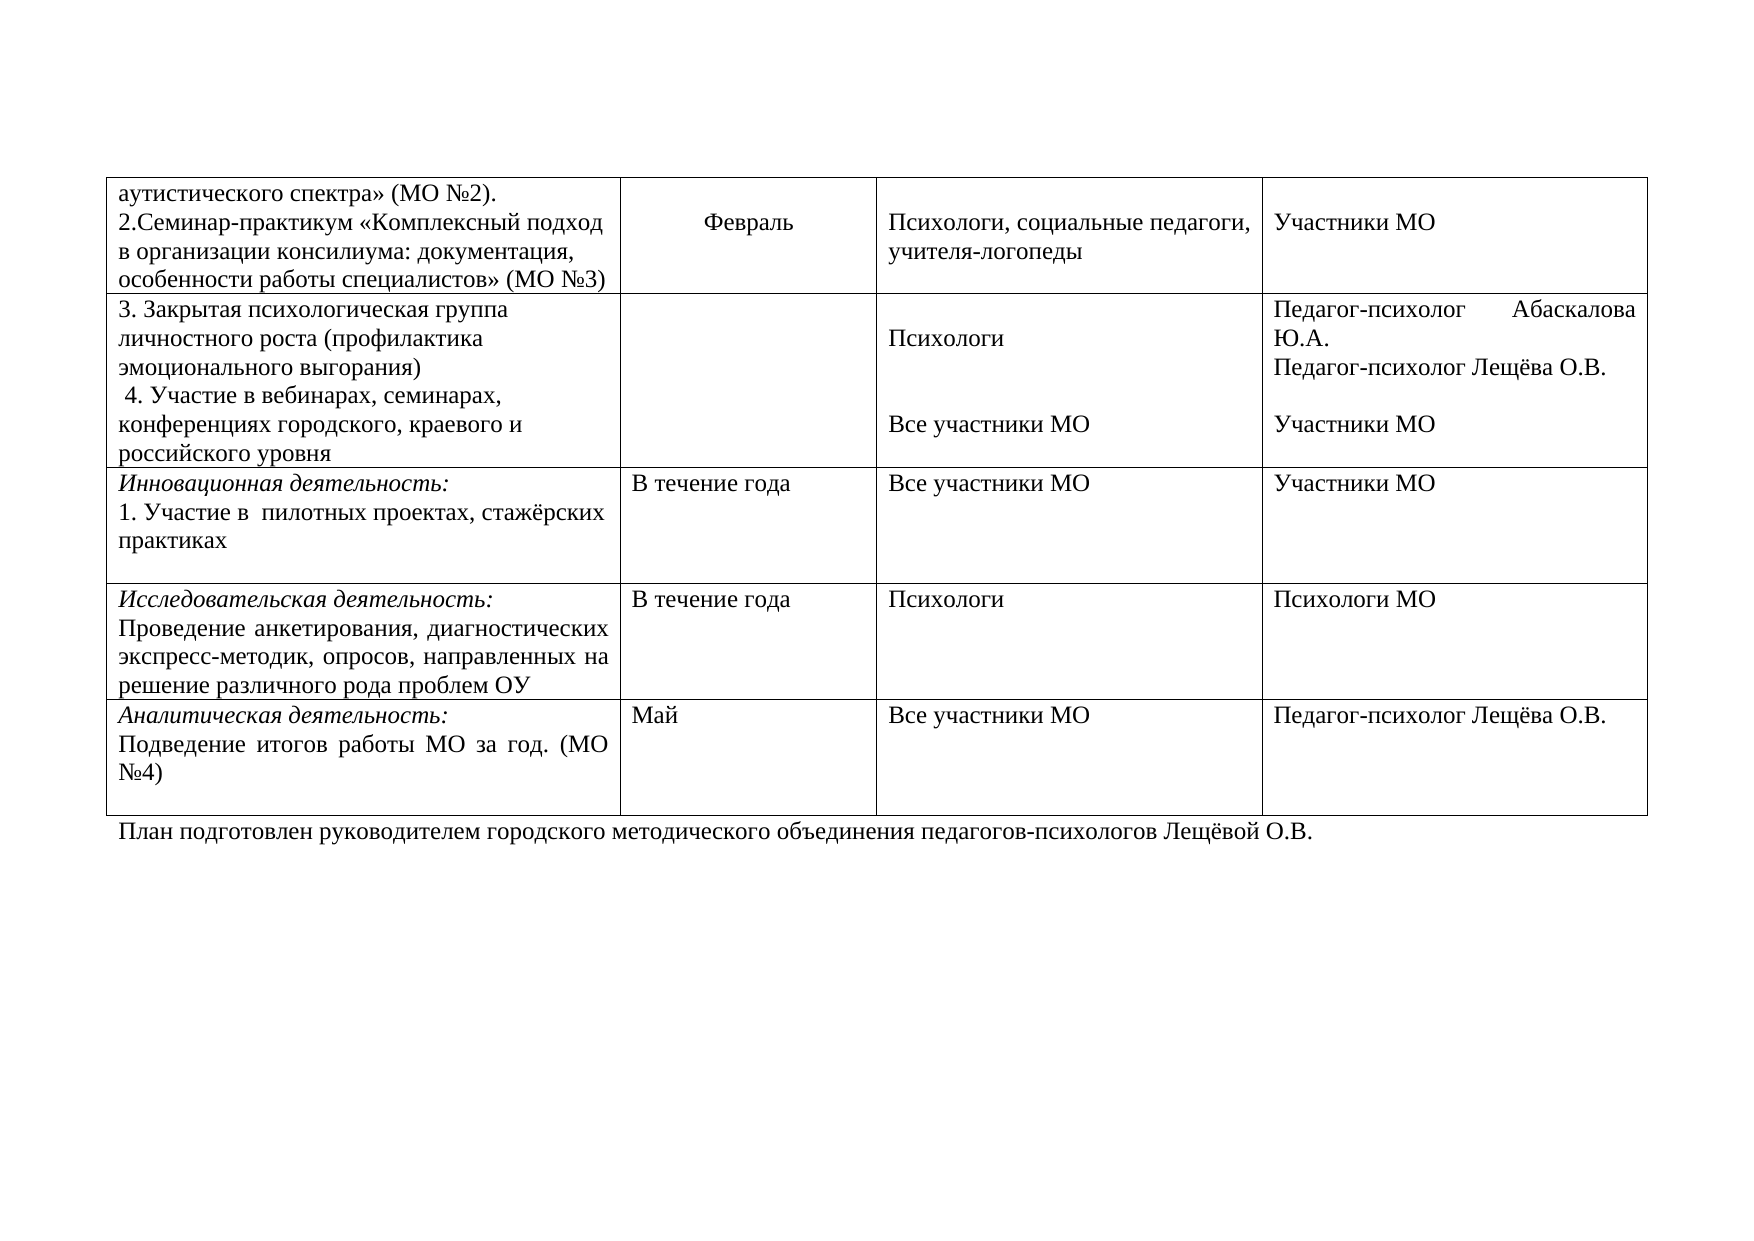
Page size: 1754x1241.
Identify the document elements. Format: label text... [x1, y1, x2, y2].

table_cell Психологи [877, 584, 1262, 699]
table_cell Все участники МО [877, 468, 1262, 583]
table_cell 3. Закрытая психологическая группа личностного роста (профилактика эмоционального выгорания) 4. Участие в вебинарах, семинарах, конференциях городского, краевого и российского уровня [107, 294, 620, 467]
table_cell В течение года [621, 584, 876, 699]
table_cell [621, 294, 876, 467]
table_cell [877, 178, 1262, 293]
table_cell Инновационная деятельность: 1. Участие в пилотных проектах, стажёрских практиках [107, 468, 620, 583]
table_cell Май [621, 700, 876, 815]
table_cell В течение года [621, 468, 876, 583]
table_cell Все участники МО [877, 700, 1262, 815]
table_cell Исследовательская деятельность: Проведение анкетирования, диагностических экспресс-методик, опросов, направленных на решение различного рода проблем ОУ [107, 584, 620, 699]
table_cell Педагог-психолог Лещёва О.В. [1263, 700, 1647, 815]
table_cell Ноябрь Февраль [621, 178, 876, 293]
table_cell Психологи МО [1263, 584, 1647, 699]
text План подготовлен руководителем городского методического объединения педагогов-психологов Лещёвой О.В. [118, 816, 1636, 845]
table_cell Участники МО [1263, 468, 1647, 583]
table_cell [1263, 178, 1647, 293]
table_cell Педагог-психолог Абаскалова Ю.А. Педагог-психолог Лещёва О.В. Участники МО [1263, 294, 1647, 467]
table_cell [107, 178, 620, 293]
table_cell Аналитическая деятельность: Подведение итогов работы МО за год. (МО №4) [107, 700, 620, 815]
table_cell Психологи Все участники МО [877, 294, 1262, 467]
